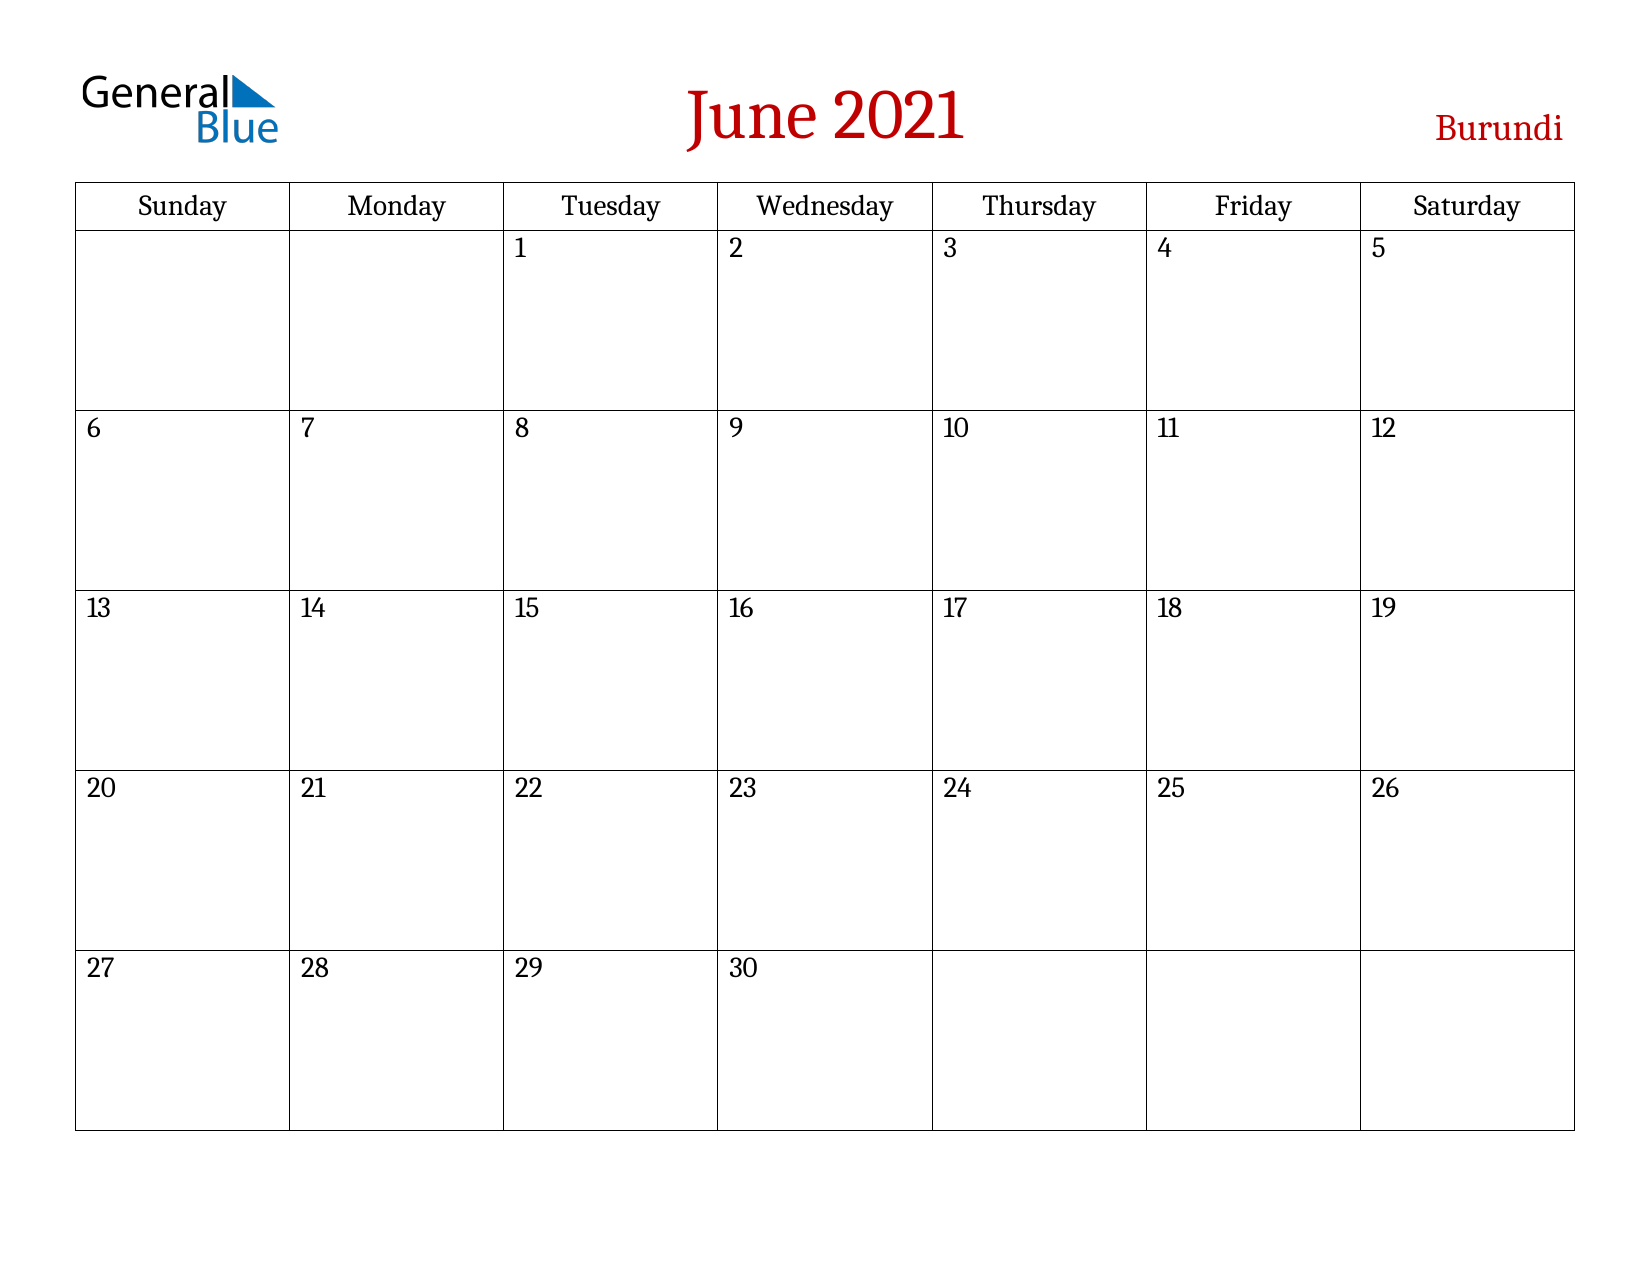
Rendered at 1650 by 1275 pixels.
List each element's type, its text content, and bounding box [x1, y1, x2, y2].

table_cell [76, 265, 289, 410]
table_cell [76, 231, 289, 264]
table_cell 2 [718, 231, 932, 264]
table_cell 8 [504, 411, 717, 444]
table_cell [1361, 445, 1574, 590]
table_cell 1 [504, 231, 717, 264]
table_cell 7 [290, 411, 503, 444]
table_cell [1147, 265, 1360, 410]
table_cell 3 [933, 231, 1146, 264]
table_cell [933, 805, 1146, 950]
table_cell [1147, 985, 1360, 1130]
table_cell 25 [1147, 771, 1360, 805]
table_cell 14 [290, 591, 503, 625]
table_cell [933, 951, 1146, 985]
table_cell 18 [1147, 591, 1360, 625]
table_header June 2021 [504, 75, 1146, 182]
table_cell Monday [290, 183, 503, 230]
table_cell [290, 805, 503, 950]
table_cell [504, 445, 717, 590]
table_cell 22 [504, 771, 717, 805]
table_cell 24 [933, 771, 1146, 805]
table_cell 6 [76, 411, 289, 444]
table_cell 19 [1361, 591, 1574, 625]
table_cell Tuesday [504, 183, 717, 230]
table_cell 17 [933, 591, 1146, 625]
table_cell [718, 805, 932, 950]
table_cell [1147, 445, 1360, 590]
table_cell [718, 985, 932, 1130]
table_cell [1361, 951, 1574, 985]
table_cell Thursday [933, 183, 1146, 230]
table_cell [1147, 805, 1360, 950]
table_cell [933, 265, 1146, 410]
table_cell 15 [504, 591, 717, 625]
table_cell [1361, 625, 1574, 770]
table_cell 21 [290, 771, 503, 805]
table_cell Wednesday [718, 183, 932, 230]
table_cell [933, 625, 1146, 770]
table_cell 9 [718, 411, 932, 444]
table_cell 30 [718, 951, 932, 985]
table_cell 26 [1361, 771, 1574, 805]
table_cell Friday [1147, 183, 1360, 230]
table_cell 23 [718, 771, 932, 805]
table_cell [718, 625, 932, 770]
table_cell [290, 985, 503, 1130]
table_cell [76, 625, 289, 770]
table_cell [718, 445, 932, 590]
table_cell Saturday [1361, 183, 1574, 230]
table_cell 13 [76, 591, 289, 625]
picture [82, 75, 278, 143]
table_cell [1361, 265, 1574, 410]
table_header [76, 75, 503, 182]
table_cell [504, 265, 717, 410]
table_cell 4 [1147, 231, 1360, 264]
table_cell 16 [718, 591, 932, 625]
table_cell [1361, 985, 1574, 1130]
table_cell [1361, 805, 1574, 950]
table_cell 27 [76, 951, 289, 985]
table_cell Sunday [76, 183, 289, 230]
table_cell 10 [933, 411, 1146, 444]
table_cell [290, 265, 503, 410]
table_cell [290, 445, 503, 590]
table_cell [76, 445, 289, 590]
table_cell [290, 231, 503, 264]
table_cell [76, 985, 289, 1130]
table_header Burundi [1146, 75, 1574, 182]
table_cell [1147, 951, 1360, 985]
table_cell 5 [1361, 231, 1574, 264]
table_cell [290, 625, 503, 770]
table_cell [933, 445, 1146, 590]
table_cell 11 [1147, 411, 1360, 444]
table_cell [76, 805, 289, 950]
table_cell [504, 625, 717, 770]
table_cell 28 [290, 951, 503, 985]
table_cell [504, 985, 717, 1130]
table_cell 12 [1361, 411, 1574, 444]
table_cell [1147, 625, 1360, 770]
table_cell 20 [76, 771, 289, 805]
table_cell 29 [504, 951, 717, 985]
table_cell [718, 265, 932, 410]
table_cell [504, 805, 717, 950]
table_cell [933, 985, 1146, 1130]
